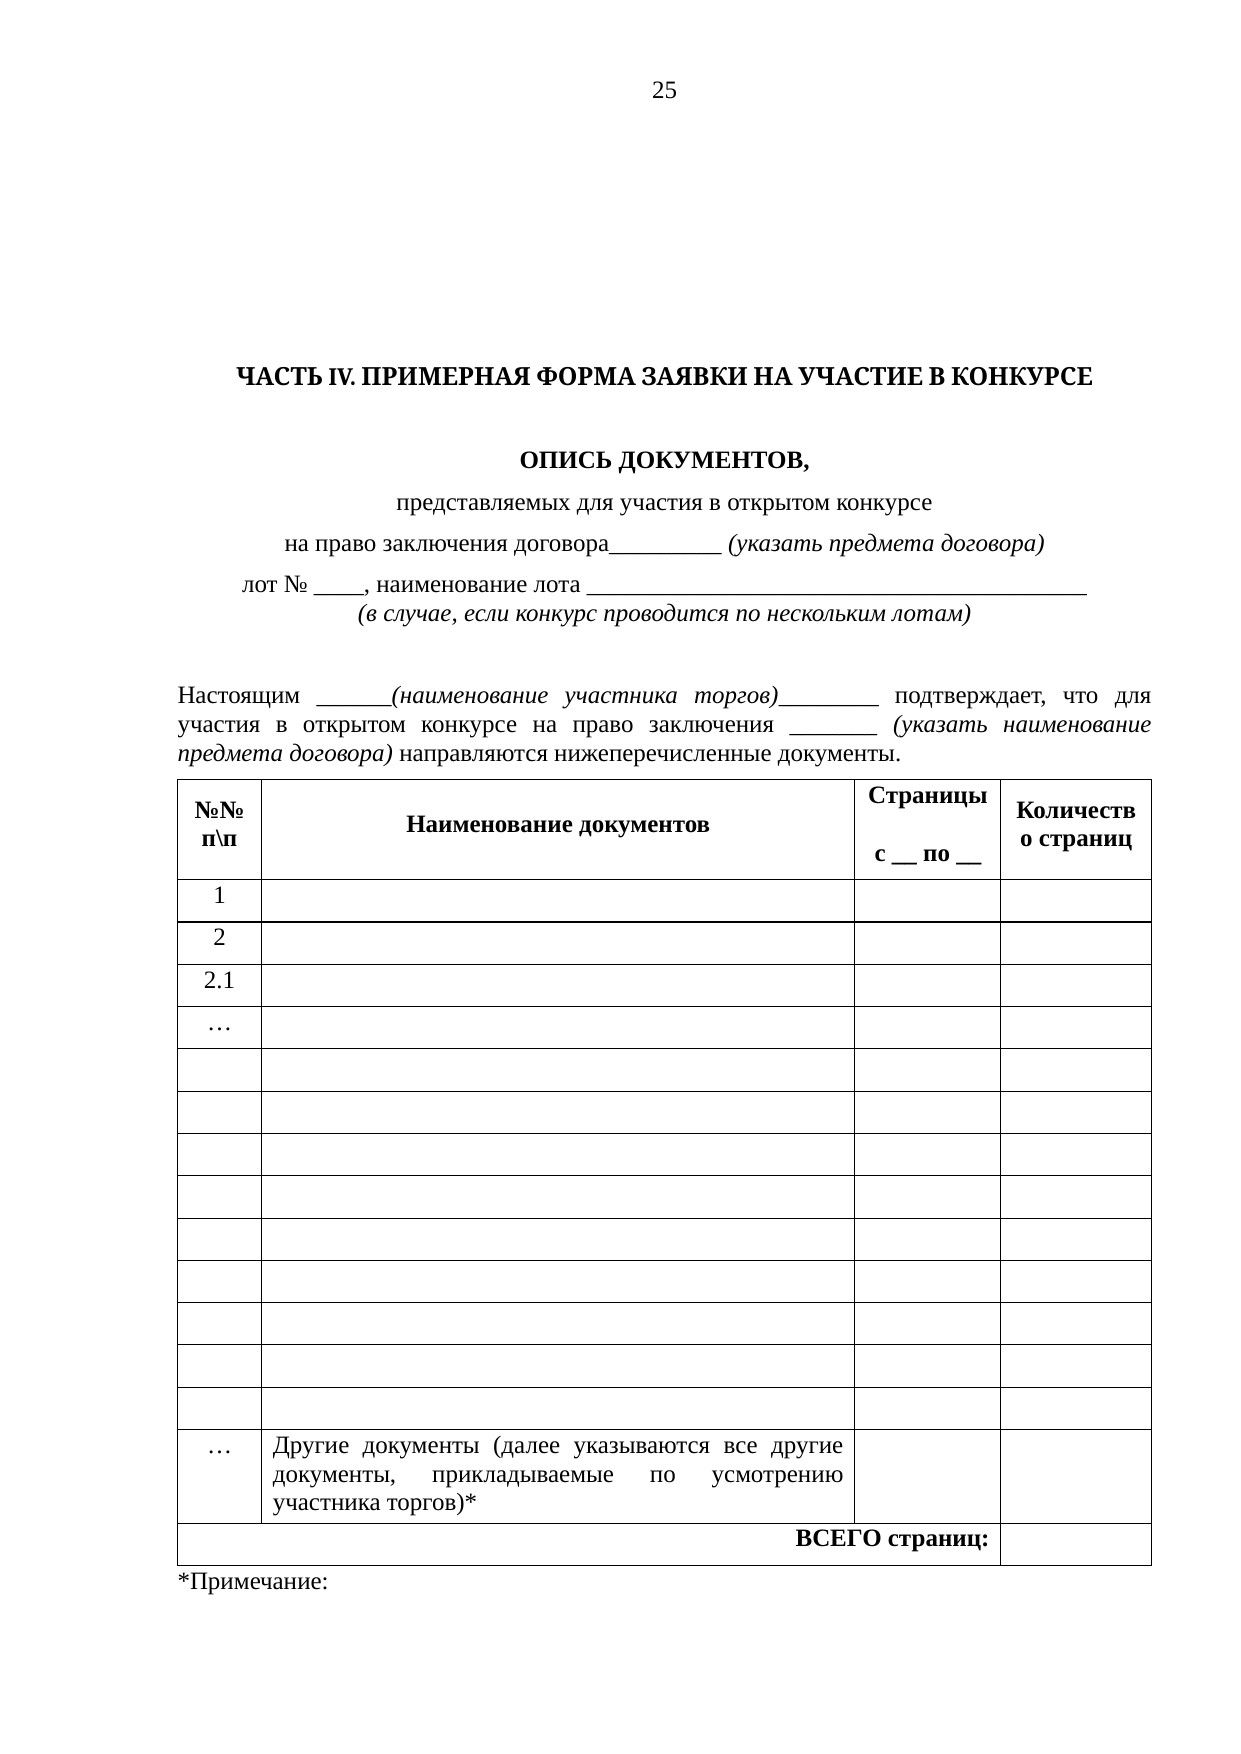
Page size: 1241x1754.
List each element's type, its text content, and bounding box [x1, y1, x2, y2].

text лот № ____, наименование лота ________________________________________ (в случае, если конкурс проводится по нескольким лотам) [177, 569, 1152, 627]
text ОПИСЬ ДОКУМЕНТОВ, [177, 446, 1152, 474]
table_cell [178, 1134, 261, 1175]
table_cell [1001, 1303, 1151, 1344]
table_cell 2.1 [178, 965, 261, 1006]
table_cell 1 [178, 880, 261, 921]
table_cell [1001, 880, 1151, 921]
text представляемых для участия в открытом конкурсе [177, 487, 1152, 516]
table_cell [262, 1388, 854, 1429]
table_cell [855, 1092, 1000, 1133]
table_cell [1001, 1134, 1151, 1175]
table_cell [262, 1345, 854, 1387]
table_cell 2 [178, 923, 261, 964]
table_header Количество страниц [1001, 780, 1151, 879]
table_cell [1001, 1345, 1151, 1387]
table_cell [855, 1049, 1000, 1091]
table_cell [855, 1219, 1000, 1260]
table_cell [262, 1219, 854, 1260]
table_cell [262, 1007, 854, 1048]
text на право заключения договора_________ (указать предмета договора) [177, 528, 1152, 557]
table_cell [1001, 1049, 1151, 1091]
table_cell [178, 1345, 261, 1387]
table_cell [262, 1176, 854, 1217]
table_header Наименование документов [262, 780, 854, 879]
table_cell [1001, 1007, 1151, 1048]
table_cell [262, 965, 854, 1006]
table_cell [178, 1049, 261, 1091]
table_cell [855, 923, 1000, 964]
table_cell [1001, 1176, 1151, 1217]
table_cell [855, 1430, 1000, 1522]
table_header №№ п\п [178, 780, 261, 879]
table_cell [262, 1092, 854, 1133]
table_cell [855, 1388, 1000, 1429]
table_cell [1001, 923, 1151, 964]
subtitle ЧАСТЬ IV. ПРИМЕРНАЯ ФОРМА ЗАЯВКИ НА УЧАСТИЕ В КОНКУРСЕ [177, 363, 1152, 392]
table_cell [1001, 1261, 1151, 1302]
table_cell [1001, 1219, 1151, 1260]
table_cell [855, 1261, 1000, 1302]
text Настоящим ______(наименование участника торгов)________ подтверждает, что для участия в открытом конкурсе на право заключения _______ (указать наименование предмета договора) направляются нижеперечисленные документы. [177, 681, 1152, 767]
table_cell [855, 880, 1000, 921]
table_cell [178, 1219, 261, 1260]
table_cell [262, 1303, 854, 1344]
table_cell Другие документы (далее указываются все другие документы, прикладываемые по усмотрению участника торгов)* [262, 1430, 854, 1522]
table_cell … [178, 1007, 261, 1048]
table_cell … [178, 1430, 261, 1522]
table_cell [178, 1092, 261, 1133]
table_cell [178, 1303, 261, 1344]
table_cell [178, 1388, 261, 1429]
table_cell [855, 1303, 1000, 1344]
table_cell [1001, 1388, 1151, 1429]
table_cell [855, 1134, 1000, 1175]
table_cell [262, 923, 854, 964]
table_cell ВСЕГО страниц: [178, 1524, 1000, 1565]
table_cell [1001, 1524, 1151, 1565]
table_cell [262, 880, 854, 921]
table_header Страницы с __ по __ [855, 780, 1000, 879]
table_cell [855, 1176, 1000, 1217]
table_cell [178, 1176, 261, 1217]
table_cell [1001, 1430, 1151, 1522]
text *Примечание: [177, 1566, 1152, 1594]
table_cell [262, 1049, 854, 1091]
table_cell [855, 1007, 1000, 1048]
table_cell [178, 1261, 261, 1302]
table_cell [855, 1345, 1000, 1387]
table_cell [262, 1261, 854, 1302]
table_cell [1001, 965, 1151, 1006]
table_cell [855, 965, 1000, 1006]
table_cell [1001, 1092, 1151, 1133]
table_cell [262, 1134, 854, 1175]
